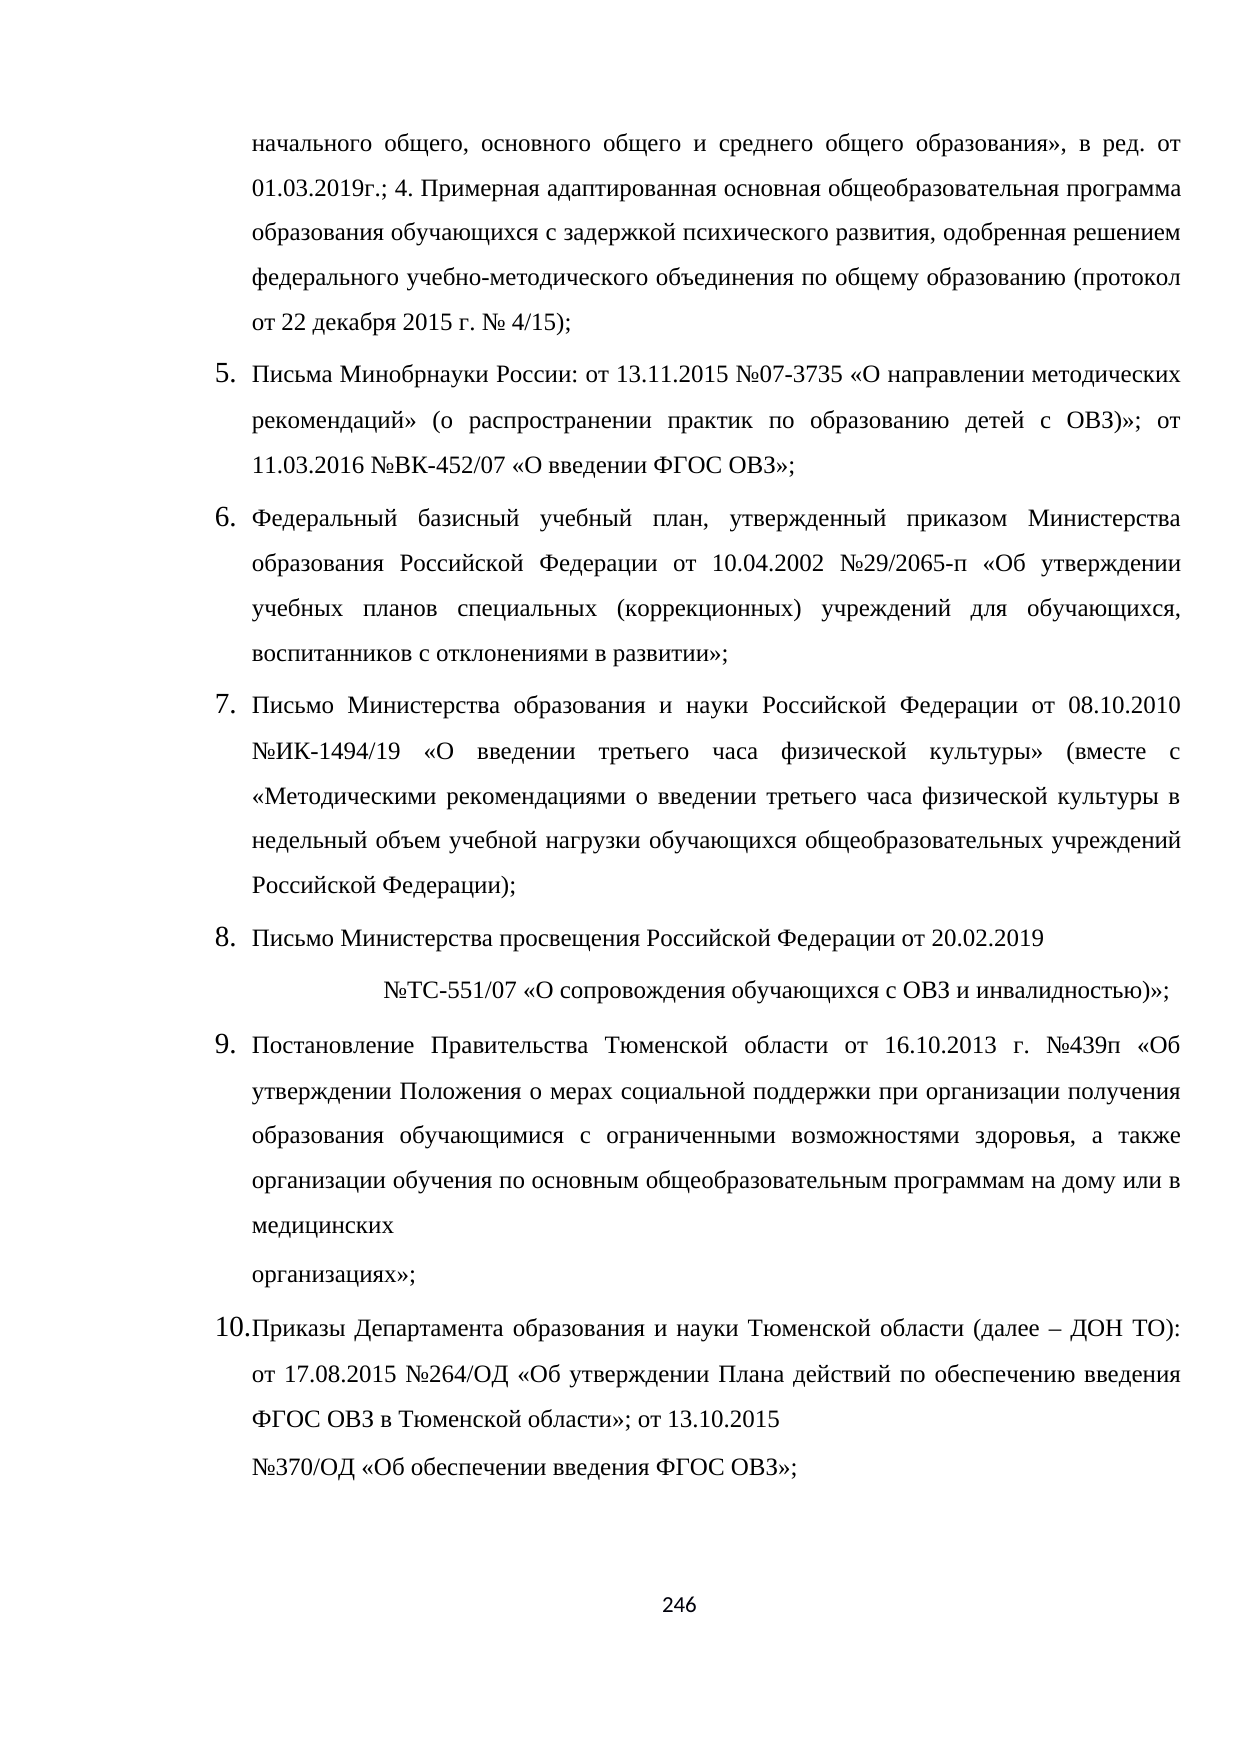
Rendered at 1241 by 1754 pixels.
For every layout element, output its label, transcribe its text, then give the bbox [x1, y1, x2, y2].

list Федеральный базисный учебный план, утвержденный приказом Министерства образования Российской Федерации от 10.04.2002 №29/2065-п «Об утверждении учебных планов специальных (коррекционных) учреждений для обучающихся, воспитанников с отклонениями в развитии»; [214, 499, 1182, 667]
list Приказы Департамента образования и науки Тюменской области (далее – ДОН ТО): от 17.08.2015 №264/ОД «Об утверждении Плана действий по обеспечению введения ФГОС ОВЗ в Тюменской области»; от 13.10.2015 [214, 1309, 1182, 1432]
text организациях»; [252, 1259, 1217, 1287]
text №370/ОД «Об обеспечении введения ФГОС ОВЗ»; [252, 1452, 1217, 1481]
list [214, 128, 1182, 336]
list Письмо Министерства просвещения Российской Федерации от 20.02.2019 [214, 919, 1182, 953]
text №ТС-551/07 «О сопровождения обучающихся с ОВЗ и инвалидностью)»; [198, 976, 1170, 1004]
list Письмо Министерства образования и науки Российской Федерации от 08.10.2010 №ИК-1494/19 «О введении третьего часа физической культуры» (вместе с «Методическими рекомендациями о введении третьего часа физической культуры в недельный объем учебной нагрузки обучающихся общеобразовательных учреждений Российской Федерации); [214, 686, 1182, 899]
list Постановление Правительства Тюменской области от 16.10.2013 г. №439п «Об утверждении Положения о мерах социальной поддержки при организации получения образования обучающимися с ограниченными возможностями здоровья, а также организации обучения по основным общеобразовательным программам на дому или в медицинских [214, 1026, 1182, 1239]
list Письма Минобрнауки России: от 13.11.2015 №07-3735 «О направлении методических рекомендаций» (о распространении практик по образованию детей с ОВЗ)»; от 11.03.2016 №ВК-452/07 «О введении ФГОС ОВЗ»; [214, 356, 1182, 479]
